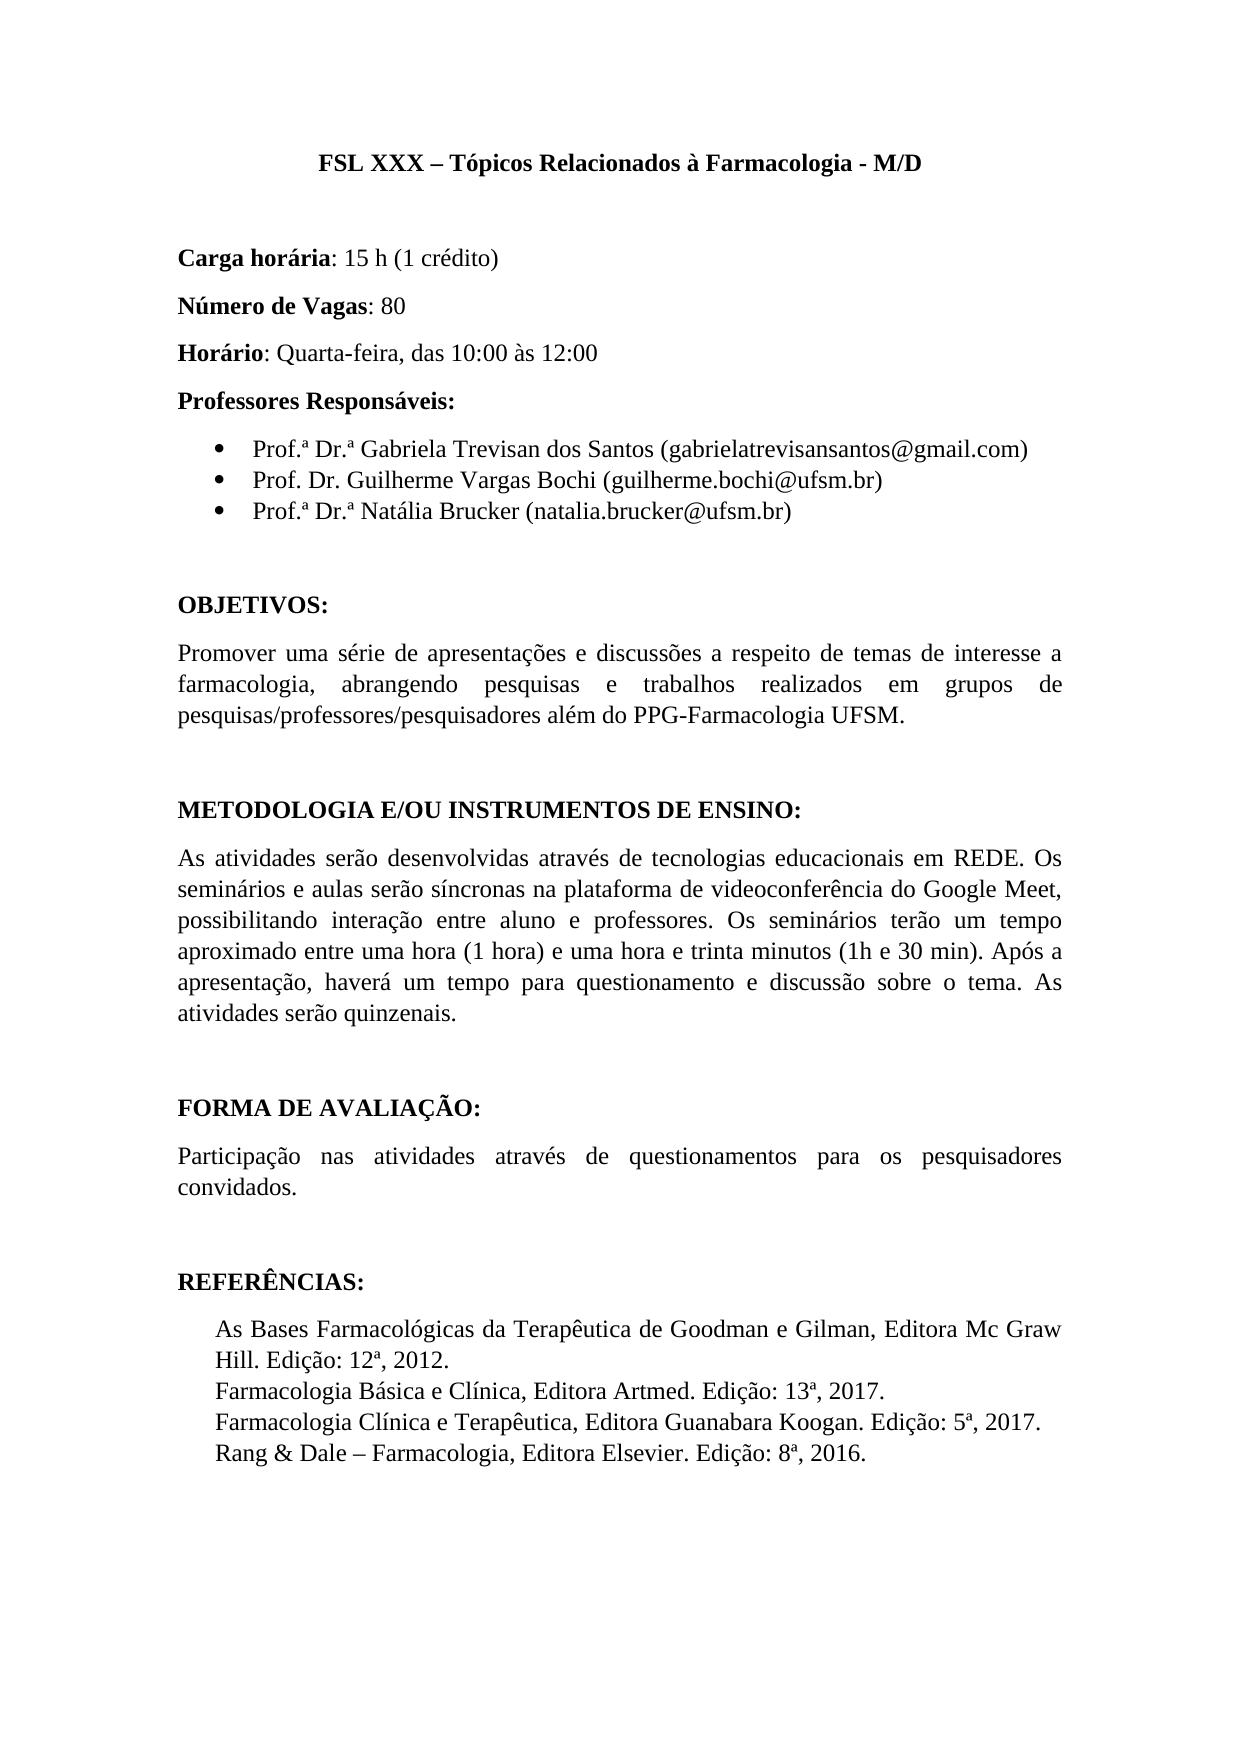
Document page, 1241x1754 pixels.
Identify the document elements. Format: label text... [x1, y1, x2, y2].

text Número de Vagas: 80 [177, 291, 1063, 319]
text Carga horária: 15 h (1 crédito) [177, 243, 1063, 272]
list Farmacologia Clínica e Terapêutica, Editora Guanabara Koogan. Edição: 5ª, 2017. [215, 1407, 1063, 1436]
list Farmacologia Básica e Clínica, Editora Artmed. Edição: 13ª, 2017. [215, 1376, 1063, 1405]
list Prof. Dr. Guilherme Vargas Bochi (guilherme.bochi@ufsm.br) [215, 465, 1063, 494]
text Promover uma série de apresentações e discussões a respeito de temas de interesse a farmacologia, abrangendo pesquisas e trabalhos realizados em grupos de pesquisas/professores/pesquisadores além do PPG-Farmacologia UFSM. [177, 638, 1063, 729]
text FORMA DE AVALIAÇÃO: [177, 1093, 1063, 1122]
text OBJETIVOS: [177, 591, 1063, 619]
list Prof.ª Dr.ª Natália Brucker (natalia.brucker@ufsm.br) [215, 496, 1063, 525]
text As atividades serão desenvolvidas através de tecnologias educacionais em REDE. Os seminários e aulas serão síncronas na plataforma de videoconferência do Google Meet, possibilitando interação entre aluno e professores. Os seminários terão um tempo aproximado entre uma hora (1 hora) e uma hora e trinta minutos (1h e 30 min). Após a apresentação, haverá um tempo para questionamento e discussão sobre o tema. As atividades serão quinzenais. [177, 843, 1063, 1027]
list Rang & Dale – Farmacologia, Editora Elsevier. Edição: 8ª, 2016. [215, 1438, 1063, 1467]
text Horário: Quarta-feira, das 10:00 às 12:00 [177, 338, 1063, 367]
text METODOLOGIA E/OU INSTRUMENTOS DE ENSINO: [177, 795, 1063, 824]
text REFERÊNCIAS: [177, 1267, 1063, 1295]
text FSL XXX – Tópicos Relacionados à Farmacologia - M/D [177, 148, 1063, 176]
list As Bases Farmacológicas da Terapêutica de Goodman e Gilman, Editora Mc Graw Hill. Edição: 12ª, 2012. [215, 1314, 1063, 1374]
text Professores Responsáveis: [177, 386, 1063, 415]
list Prof.ª Dr.ª Gabriela Trevisan dos Santos (gabrielatrevisansantos@gmail.com) [215, 434, 1063, 463]
text Participação nas atividades através de questionamentos para os pesquisadores convidados. [177, 1141, 1063, 1201]
